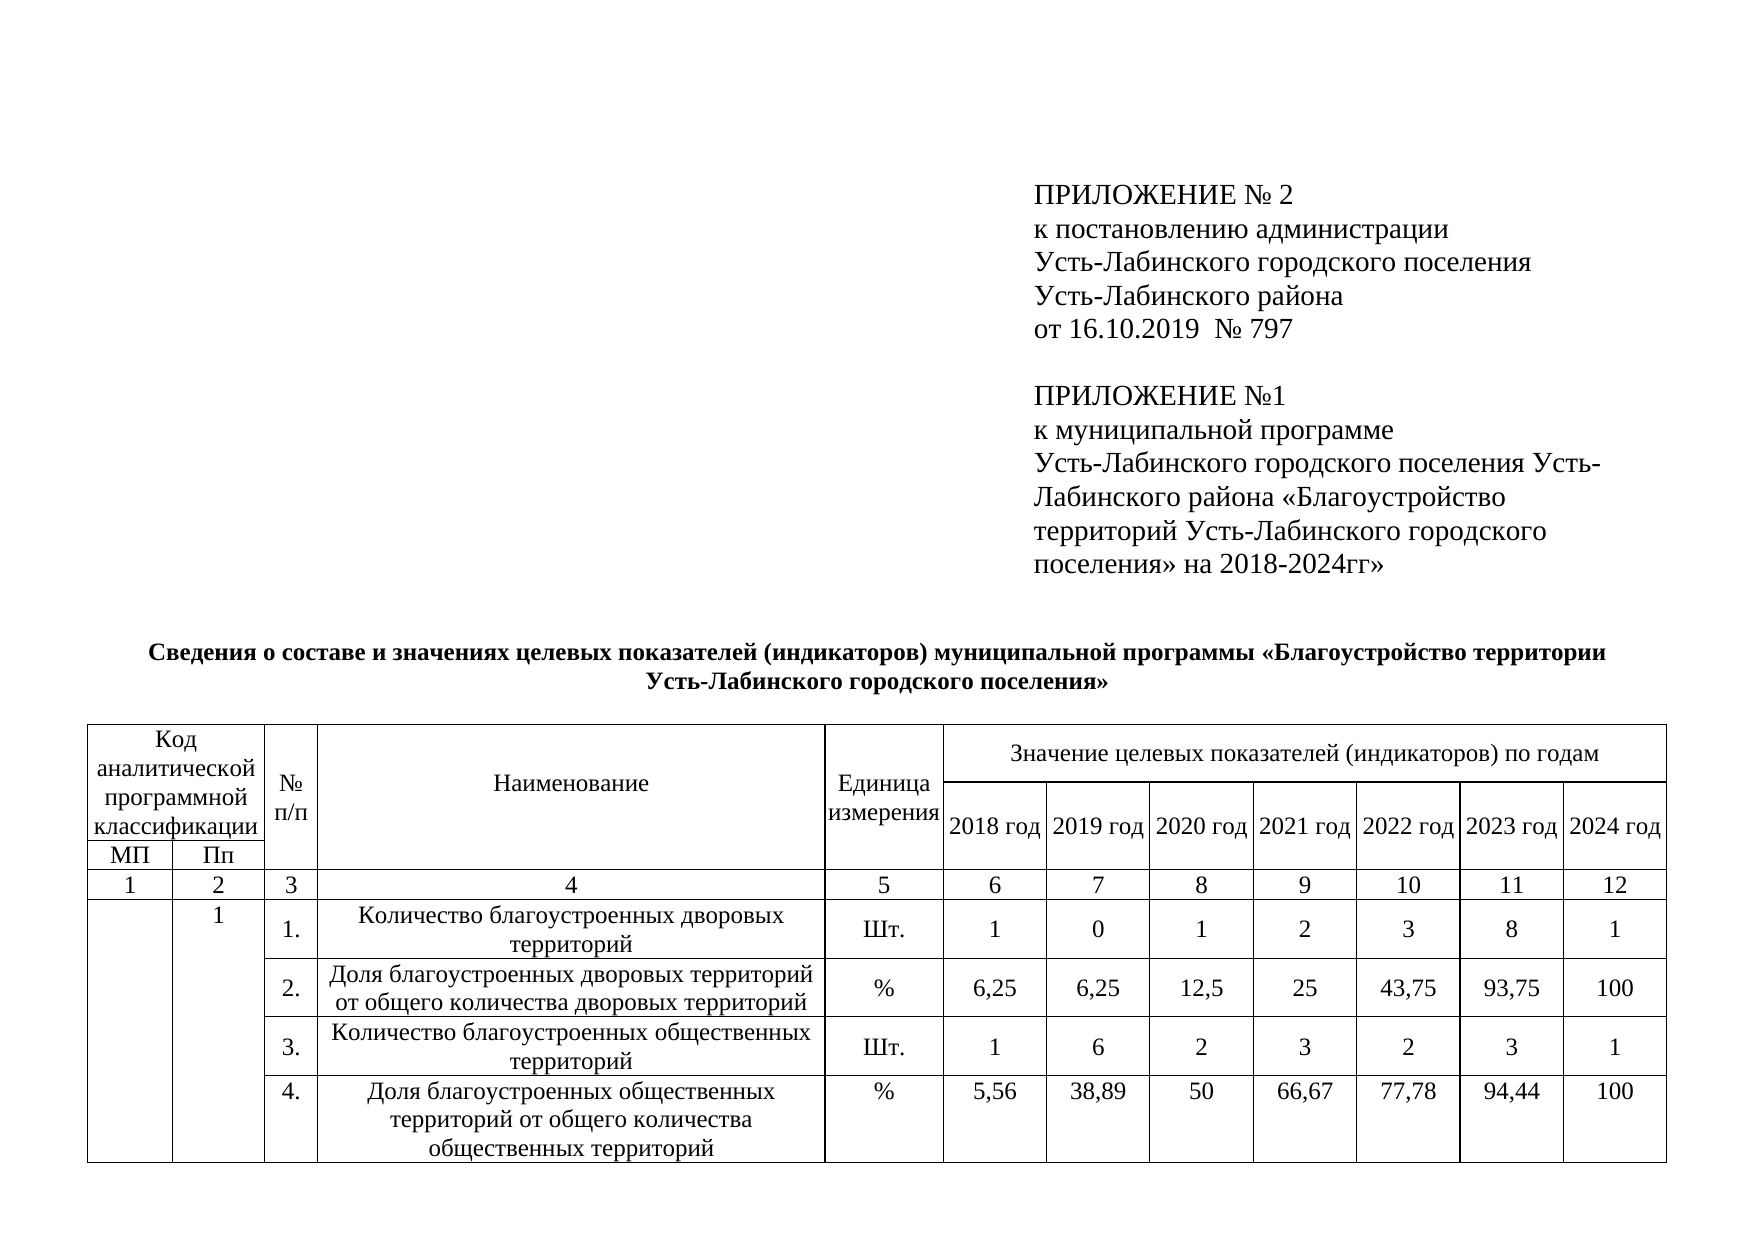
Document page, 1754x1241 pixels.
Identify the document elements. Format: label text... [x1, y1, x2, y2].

table_header Код аналитической программной классификации [88, 725, 264, 839]
table_cell Доля благоустроенных дворовых территорий от общего количества дворовых территорий [318, 959, 824, 1016]
table_cell Пп [173, 841, 264, 869]
table_cell 3. [265, 1017, 317, 1075]
text Усть-Лабинского городского поселения Усть-Лабинского района «Благоустройство территорий Усть-Лабинского городского поселения» на 2018-2024гг» [1034, 446, 1636, 580]
table_cell МП [88, 841, 172, 869]
table_cell 6 [944, 870, 1046, 899]
table_cell 12 [1564, 870, 1666, 899]
table_cell 4 [318, 870, 824, 899]
table_cell 4. [265, 1076, 317, 1162]
table_cell 10 [1357, 870, 1459, 899]
table_cell 43,75 [1357, 959, 1459, 1016]
table_cell 93,75 [1461, 959, 1563, 1016]
table_header Значение целевых показателей (индикаторов) по годам [944, 725, 1666, 781]
table_cell 1 [1564, 1017, 1666, 1075]
table_cell 2. [265, 959, 317, 1016]
table_cell [88, 900, 172, 1162]
text от 16.10.2019 № 797 [1034, 311, 1636, 345]
table_header Единица измерения [826, 725, 943, 869]
table_cell 9 [1254, 870, 1356, 899]
text Усть-Лабинского городского поселения [1034, 244, 1636, 278]
text к постановлению администрации [1034, 211, 1636, 244]
table_cell 8 [1150, 870, 1253, 899]
text к муниципальной программе [1034, 412, 1636, 446]
table_header Наименование [318, 725, 824, 869]
table_cell 2021 год [1254, 783, 1356, 869]
table_cell 5,56 [944, 1076, 1046, 1162]
table_cell 2 [1357, 1017, 1459, 1075]
table_cell 66,67 [1254, 1076, 1356, 1162]
table_cell 3 [1357, 900, 1459, 958]
table_cell 1 [1150, 900, 1253, 958]
table_cell % [826, 1076, 943, 1162]
table_cell Доля благоустроенных общественных территорий от общего количества общественных территорий [318, 1076, 824, 1162]
table_cell 7 [1047, 870, 1149, 899]
table_cell 2020 год [1150, 783, 1253, 869]
table_cell 11 [1461, 870, 1563, 899]
table_cell 0 [1047, 900, 1149, 958]
table_cell 1 [173, 900, 264, 1162]
text Сведения о составе и значениях целевых показателей (индикаторов) муниципальной программы «Благоустройство территории Усть-Лабинского городского поселения» [118, 637, 1636, 695]
table_cell 8 [1461, 900, 1563, 958]
table_cell 6,25 [1047, 959, 1149, 1016]
table_cell Шт. [826, 900, 943, 958]
table_cell 2018 год [944, 783, 1046, 869]
table_cell 1 [944, 1017, 1046, 1075]
table_cell 1. [265, 900, 317, 958]
table_cell Количество благоустроенных общественных территорий [318, 1017, 824, 1075]
table_cell 1 [88, 870, 172, 899]
table_cell 38,89 [1047, 1076, 1149, 1162]
table_cell 3 [1461, 1017, 1563, 1075]
table_cell 2023 год [1461, 783, 1563, 869]
table_cell 2 [173, 870, 264, 899]
table_cell 2 [1150, 1017, 1253, 1075]
table_cell % [826, 959, 943, 1016]
table_header № п/п [265, 725, 317, 869]
table_cell 2024 год [1564, 783, 1666, 869]
table_cell 3 [265, 870, 317, 899]
table_cell 5 [826, 870, 943, 899]
table_cell 2 [1254, 900, 1356, 958]
table_cell 12,5 [1150, 959, 1253, 1016]
text Усть-Лабинского района [1034, 278, 1636, 311]
text ПРИЛОЖЕНИЕ №1 [1034, 378, 1636, 412]
table_cell 100 [1564, 1076, 1666, 1162]
table_cell Шт. [826, 1017, 943, 1075]
table_cell 6,25 [944, 959, 1046, 1016]
table_cell 25 [1254, 959, 1356, 1016]
text Приложение № 2 [1034, 177, 1636, 211]
table_cell 2019 год [1047, 783, 1149, 869]
table_cell 1 [1564, 900, 1666, 958]
table_cell 3 [1254, 1017, 1356, 1075]
table_cell Количество благоустроенных дворовых территорий [318, 900, 824, 958]
table_cell 50 [1150, 1076, 1253, 1162]
table_cell 94,44 [1461, 1076, 1563, 1162]
table_cell 100 [1564, 959, 1666, 1016]
table_cell 6 [1047, 1017, 1149, 1075]
table_cell 77,78 [1357, 1076, 1459, 1162]
table_cell 1 [944, 900, 1046, 958]
table_cell 2022 год [1357, 783, 1459, 869]
